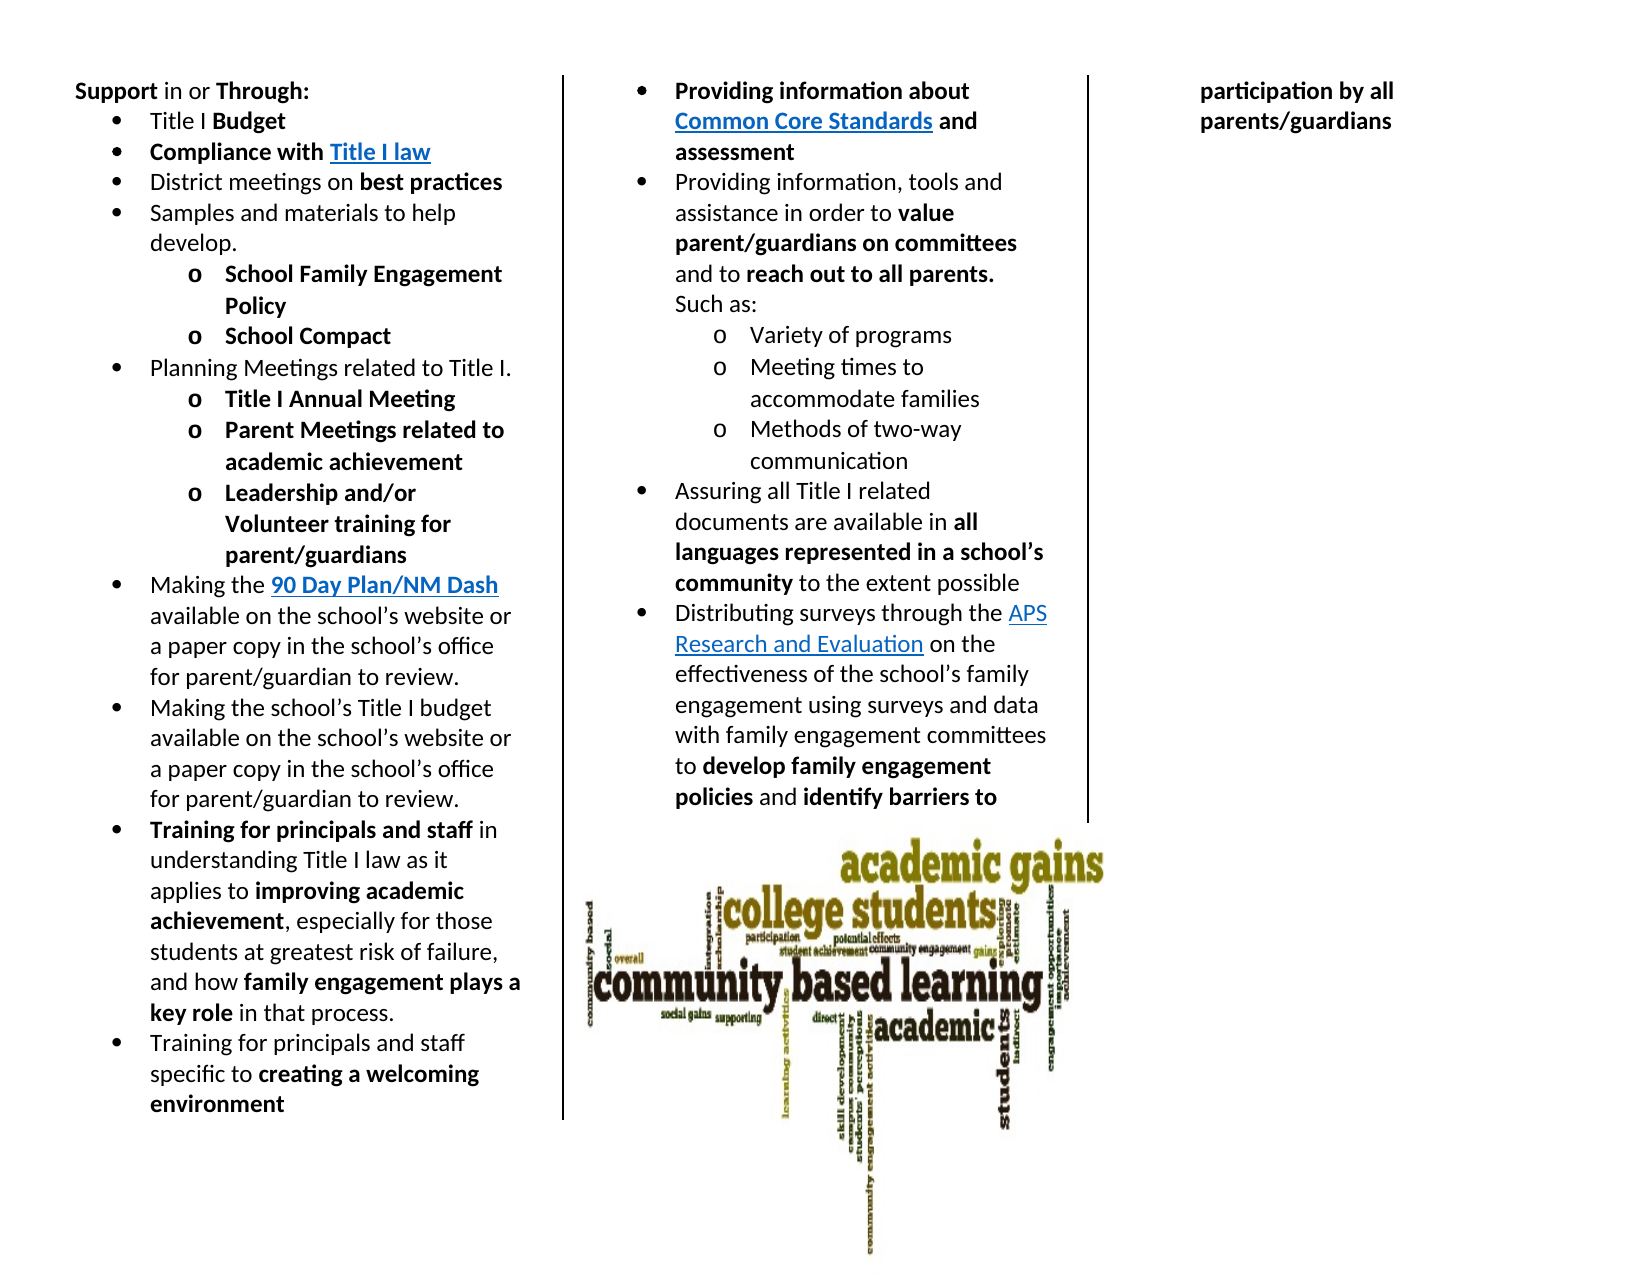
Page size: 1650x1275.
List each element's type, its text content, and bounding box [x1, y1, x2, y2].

list Planning Meetings related to Title I. [112, 352, 525, 383]
list School Family Engagement Policy [187, 258, 525, 320]
list School Compact [187, 320, 525, 352]
picture [582, 823, 1105, 1274]
list Title I Budget [112, 106, 525, 136]
list Meeting times to accommodate families [712, 351, 1050, 413]
list Compliance with Title I law [112, 136, 525, 167]
list Making the school’s Title I budget available on the school’s website or a paper copy in the school’s office for parent/guardian to review. [112, 692, 525, 814]
list Distributing surveys through the APS Research and Evaluation on the effectiveness of the school’s family engagement using surveys and data with family engagement committees to develop family engagement policies and identify barriers to participation by all parents/guardians [1162, 75, 1575, 136]
list Title I Annual Meeting [187, 383, 525, 414]
list Providing information, tools and assistance in order to value parent/guardians on committees and to reach out to all parents. [637, 167, 1050, 289]
text Support in or Through: [75, 75, 525, 106]
list Distributing surveys through the APS Research and Evaluation on the effectiveness of the school’s family engagement using surveys and data with family engagement committees to develop family engagement policies and identify barriers to participation by all parents/guardians [637, 598, 1050, 811]
list Training for principals and staff in understanding Title I law as it applies to improving academic achievement, especially for those students at greatest risk of failure, and how family engagement plays a key role in that process. [112, 814, 525, 1027]
list Parent Meetings related to academic achievement [187, 414, 525, 477]
list Providing information about Common Core Standards and assessment [637, 75, 1050, 167]
list Leadership and/or Volunteer training for parent/guardians [187, 477, 525, 569]
list Variety of programs [712, 319, 1050, 351]
list Methods of two-way communication [712, 413, 1050, 476]
list Making the 90 Day Plan/NM Dash available on the school’s website or a paper copy in the school’s office for parent/guardian to review. [112, 569, 525, 692]
text Such as: [675, 289, 1050, 319]
list Training for principals and staff specific to creating a welcoming environment [112, 1027, 525, 1119]
list District meetings on best practices [112, 167, 525, 197]
list Samples and materials to help develop. [112, 197, 525, 258]
list Assuring all Title I related documents are available in all languages represented in a school’s community to the extent possible [637, 476, 1050, 598]
